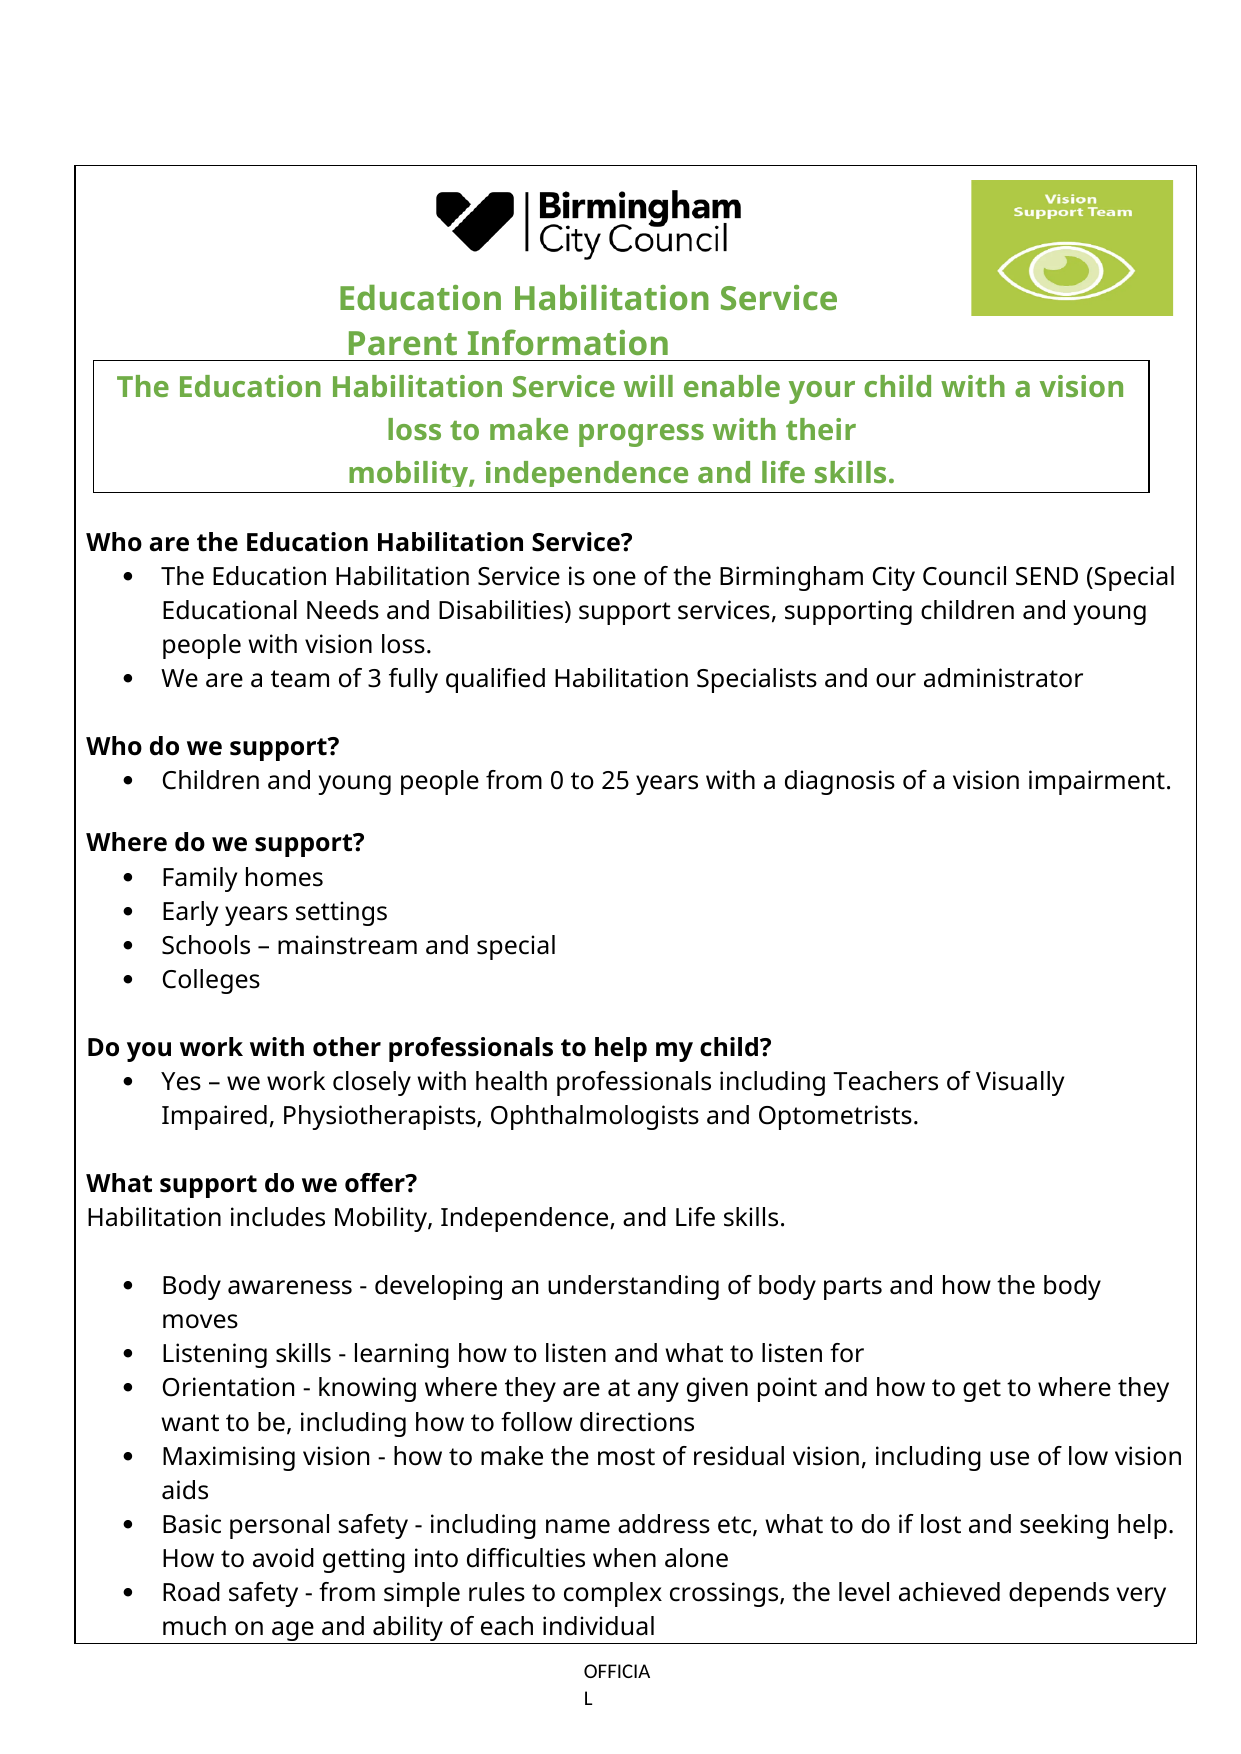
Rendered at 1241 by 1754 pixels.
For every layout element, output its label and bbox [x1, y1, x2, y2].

picture [970, 180, 1173, 315]
picture [418, 166, 757, 275]
table_header [76, 166, 1196, 1643]
